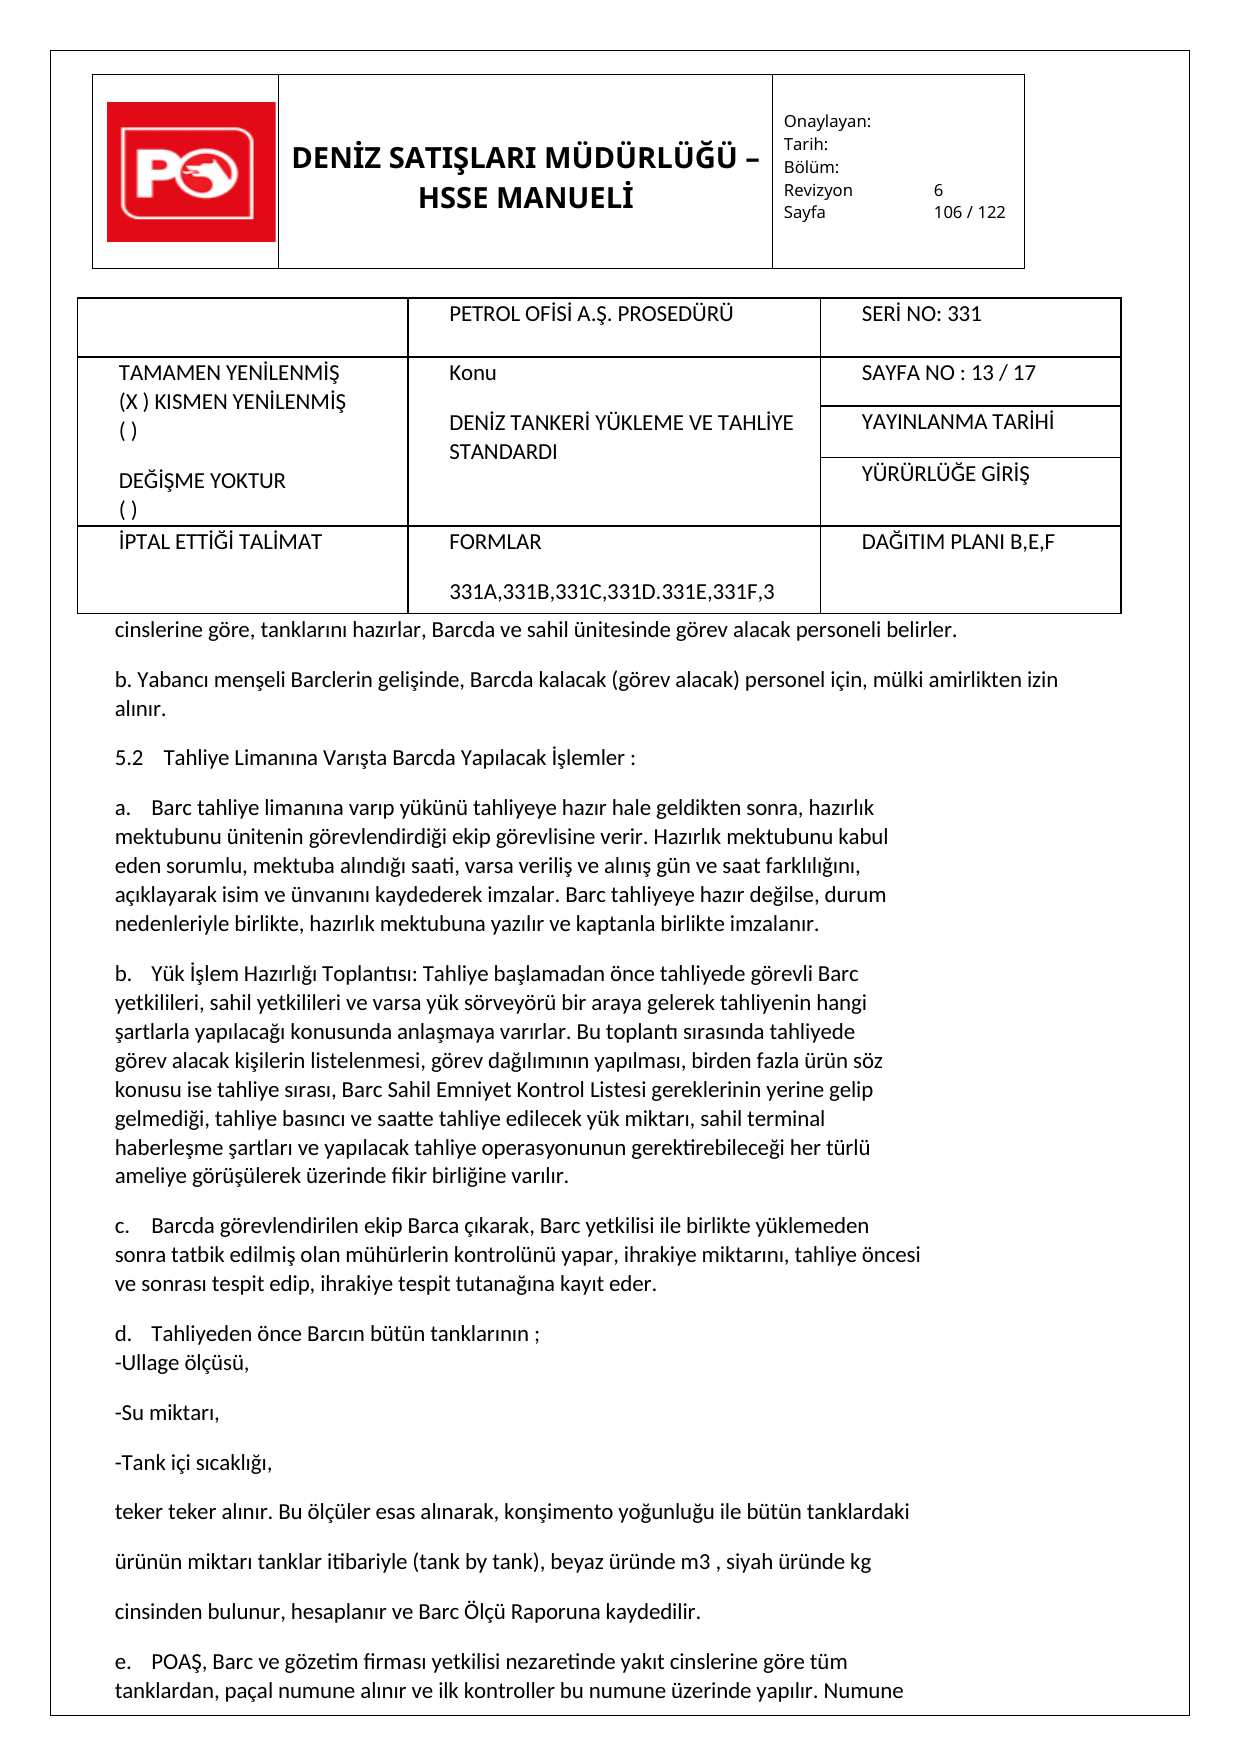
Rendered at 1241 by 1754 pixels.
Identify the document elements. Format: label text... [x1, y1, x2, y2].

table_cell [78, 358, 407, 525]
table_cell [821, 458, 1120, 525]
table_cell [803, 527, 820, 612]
text teker teker alınır. Bu ölçüler esas alınarak, konşimento yoğunluğu ile bütün tanklardaki [114, 1497, 1112, 1526]
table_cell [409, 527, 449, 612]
picture [107, 102, 276, 242]
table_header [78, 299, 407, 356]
text 5.2 Tahliye Limanına Varışta Barcda Yapılacak İşlemler : [114, 743, 1112, 772]
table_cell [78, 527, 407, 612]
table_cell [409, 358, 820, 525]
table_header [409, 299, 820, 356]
text -Tank içi sıcaklığı, [114, 1447, 1112, 1476]
text a. Barc tahliye limanına varıp yükünü tahliyeye hazır hale geldikten sonra, hazırlık mektubunu ünitenin görevlendirdiği ekip görevlisine verir. Hazırlık mektubunu kabul eden sorumlu, mektuba alındığı saati, varsa veriliş ve alınış gün ve saat farklılığını, açıklayarak isim ve ünvanını kaydederek imzalar. Barc tahliyeye hazır değilse, durum nedenleriyle birlikte, hazırlık mektubuna yazılır ve kaptanla birlikte imzalanır. [114, 792, 1112, 937]
text cinslerine göre, tanklarını hazırlar, Barcda ve sahil ünitesinde görev alacak personeli belirler. [114, 614, 1112, 643]
text b. Yük İşlem Hazırlığı Toplantısı: Tahliye başlamadan önce tahliyede görevli Barc yetkilileri, sahil yetkilileri ve varsa yük sörveyörü bir araya gelerek tahliyenin hangi şartlarla yapılacağı konusunda anlaşmaya varırlar. Bu toplantı sırasında tahliyede görev alacak kişilerin listelenmesi, görev dağılımının yapılması, birden fazla ürün söz konusu ise tahliye sırası, Barc Sahil Emniyet Kontrol Listesi gereklerinin yerine gelip gelmediği, tahliye basıncı ve saatte tahliye edilecek yük miktarı, sahil terminal haberleşme şartları ve yapılacak tahliye operasyonunun gerektirebileceği her türlü ameliye görüşülerek üzerinde fikir birliğine varılır. [114, 958, 1112, 1190]
text d. Tahliyeden önce Barcın bütün tanklarının ; -Ullage ölçüsü, [114, 1318, 1112, 1376]
text -Su miktarı, [114, 1397, 1112, 1426]
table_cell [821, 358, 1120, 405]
text b. Yabancı menşeli Barclerin gelişinde, Barcda kalacak (görev alacak) personel için, mülki amirlikten izin alınır. [114, 664, 1112, 722]
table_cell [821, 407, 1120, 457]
text ürünün miktarı tanklar itibariyle (tank by tank), beyaz üründe m3 , siyah üründe kg [114, 1546, 1112, 1575]
text c. Barcda görevlendirilen ekip Barca çıkarak, Barc yetkilisi ile birlikte yüklemeden sonra tatbik edilmiş olan mühürlerin kontrolünü yapar, ihrakiye miktarını, tahliye öncesi ve sonrası tespit edip, ihrakiye tespit tutanağına kayıt eder. [114, 1211, 1112, 1297]
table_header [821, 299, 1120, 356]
text cinsinden bulunur, hesaplanır ve Barc Ölçü Raporuna kaydedilir. [114, 1596, 1112, 1625]
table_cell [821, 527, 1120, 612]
